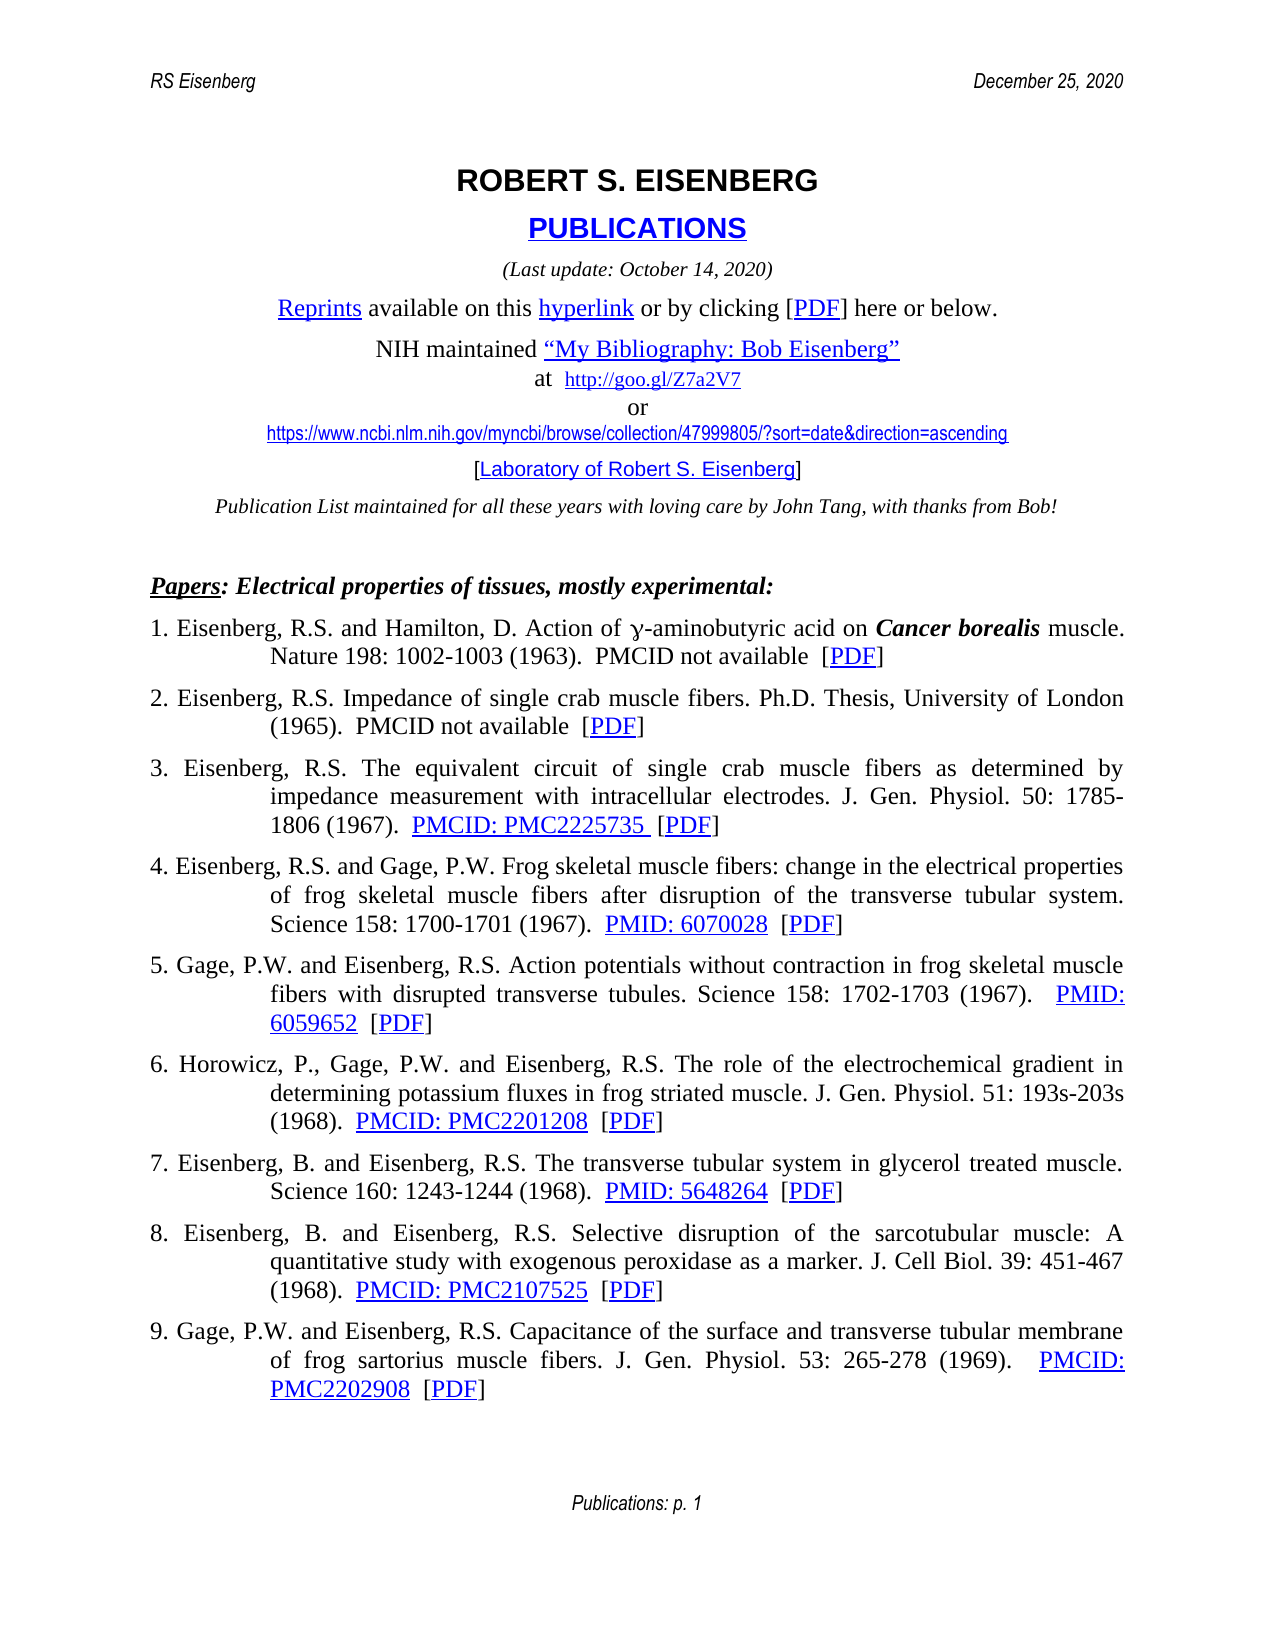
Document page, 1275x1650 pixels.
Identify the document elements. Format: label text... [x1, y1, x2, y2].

text 1. Eisenberg, R.S. and Hamilton, D. Action of -aminobutyric acid on Cancer borealis muscle. Nature 198: 1002-1003 (1963). PMCID not available [PDF] [150, 613, 1125, 670]
text PUBLICATIONS [150, 211, 1125, 244]
text 5. Gage, P.W. and Eisenberg, R.S. Action potentials without contraction in frog skeletal muscle fibers with disrupted transverse tubules. Science 158: 1702-1703 (1967). PMID: 6059652 [PDF] [150, 950, 1125, 1036]
text or [150, 392, 1125, 421]
text 9. Gage, P.W. and Eisenberg, R.S. Capacitance of the surface and transverse tubular membrane of frog sartorius muscle fibers. J. Gen. Physiol. 53: 265-278 (1969). PMCID: PMC2202908 [PDF] [150, 1316, 1125, 1403]
text 2. Eisenberg, R.S. Impedance of single crab muscle fibers. Ph.D. Thesis, University of London (1965). PMCID not available [PDF] [150, 683, 1125, 740]
text https://www.ncbi.nlm.nih.gov/myncbi/browse/collection/47999805/?sort=date&direction=ascending [150, 421, 1125, 445]
text 4. Eisenberg, R.S. and Gage, P.W. Frog skeletal muscle fibers: change in the electrical properties of frog skeletal muscle fibers after disruption of the transverse tubular system. Science 158: 1700-1701 (1967). PMID: 6070028 [PDF] [150, 851, 1125, 938]
text Papers: Electrical properties of tissues, mostly experimental: [150, 571, 1125, 600]
text (Last update: October 14, 2020) [150, 257, 1125, 281]
text 6. Horowicz, P., Gage, P.W. and Eisenberg, R.S. The role of the electrochemical gradient in determining potassium fluxes in frog striated muscle. J. Gen. Physiol. 51: 193s-203s (1968). PMCID: PMC2201208 [PDF] [150, 1049, 1125, 1135]
text at http://goo.gl/Z7a2V7 [150, 363, 1125, 392]
text 8. Eisenberg, B. and Eisenberg, R.S. Selective disruption of the sarcotubular muscle: A quantitative study with exogenous peroxidase as a marker. J. Cell Biol. 39: 451-467 (1968). PMCID: PMC2107525 [PDF] [150, 1218, 1125, 1304]
text NIH maintained “My Bibliography: Bob Eisenberg” [150, 334, 1125, 363]
text Reprints available on this hyperlink or by clicking [PDF] here or below. [150, 293, 1125, 322]
text 3. Eisenberg, R.S. The equivalent circuit of single crab muscle fibers as determined by impedance measurement with intracellular electrodes. J. Gen. Physiol. 50: 1785-1806 (1967). PMCID: PMC2225735 [PDF] [150, 753, 1125, 839]
text [Laboratory of Robert S. Eisenberg] [150, 457, 1125, 481]
text 7. Eisenberg, B. and Eisenberg, R.S. The transverse tubular system in glycerol treated muscle. Science 160: 1243-1244 (1968). PMID: 5648264 [PDF] [150, 1148, 1125, 1205]
text ROBERT S. EISENBERG [150, 162, 1125, 198]
text Publication List maintained for all these years with loving care by John Tang, with thanks from Bob! [150, 494, 1125, 518]
